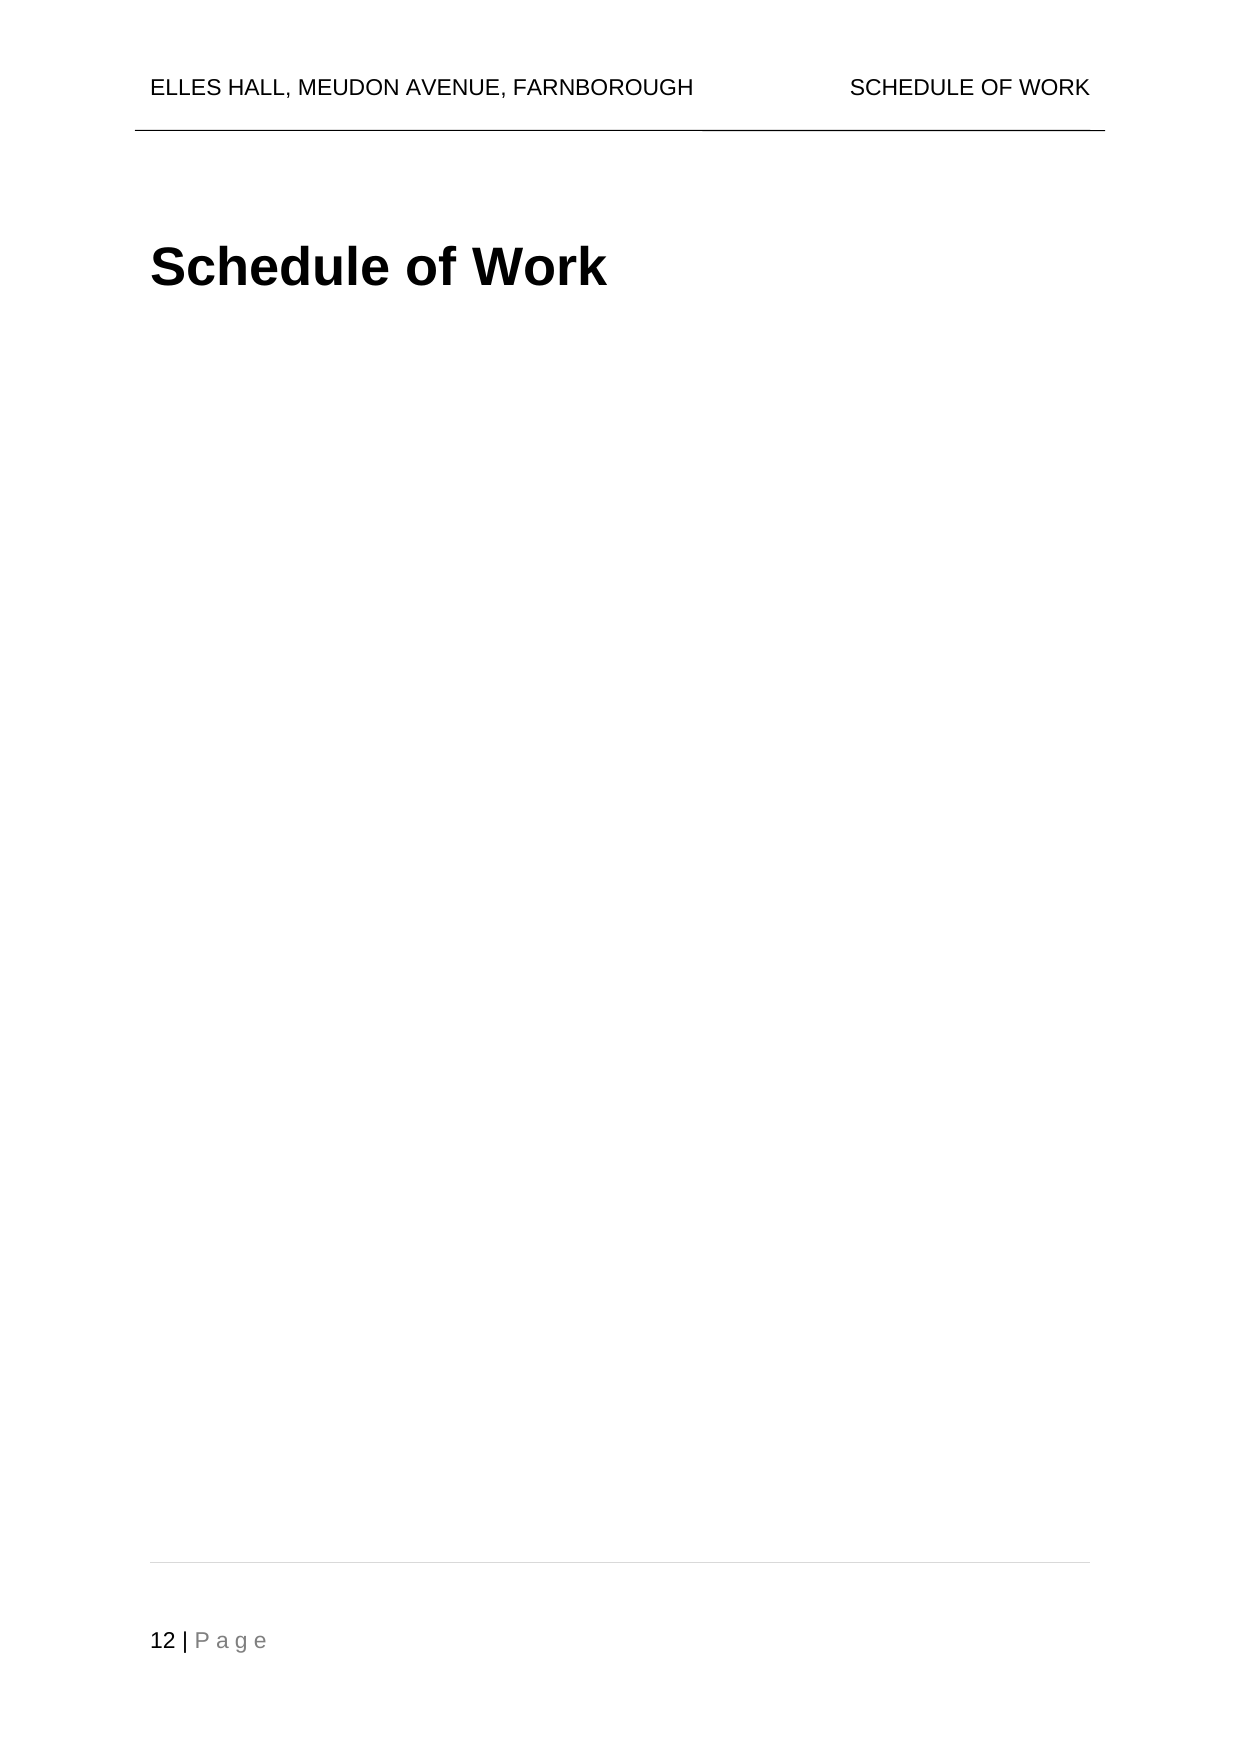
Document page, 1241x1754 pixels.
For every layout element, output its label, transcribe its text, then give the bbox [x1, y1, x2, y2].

text Schedule of Work [150, 235, 1090, 297]
